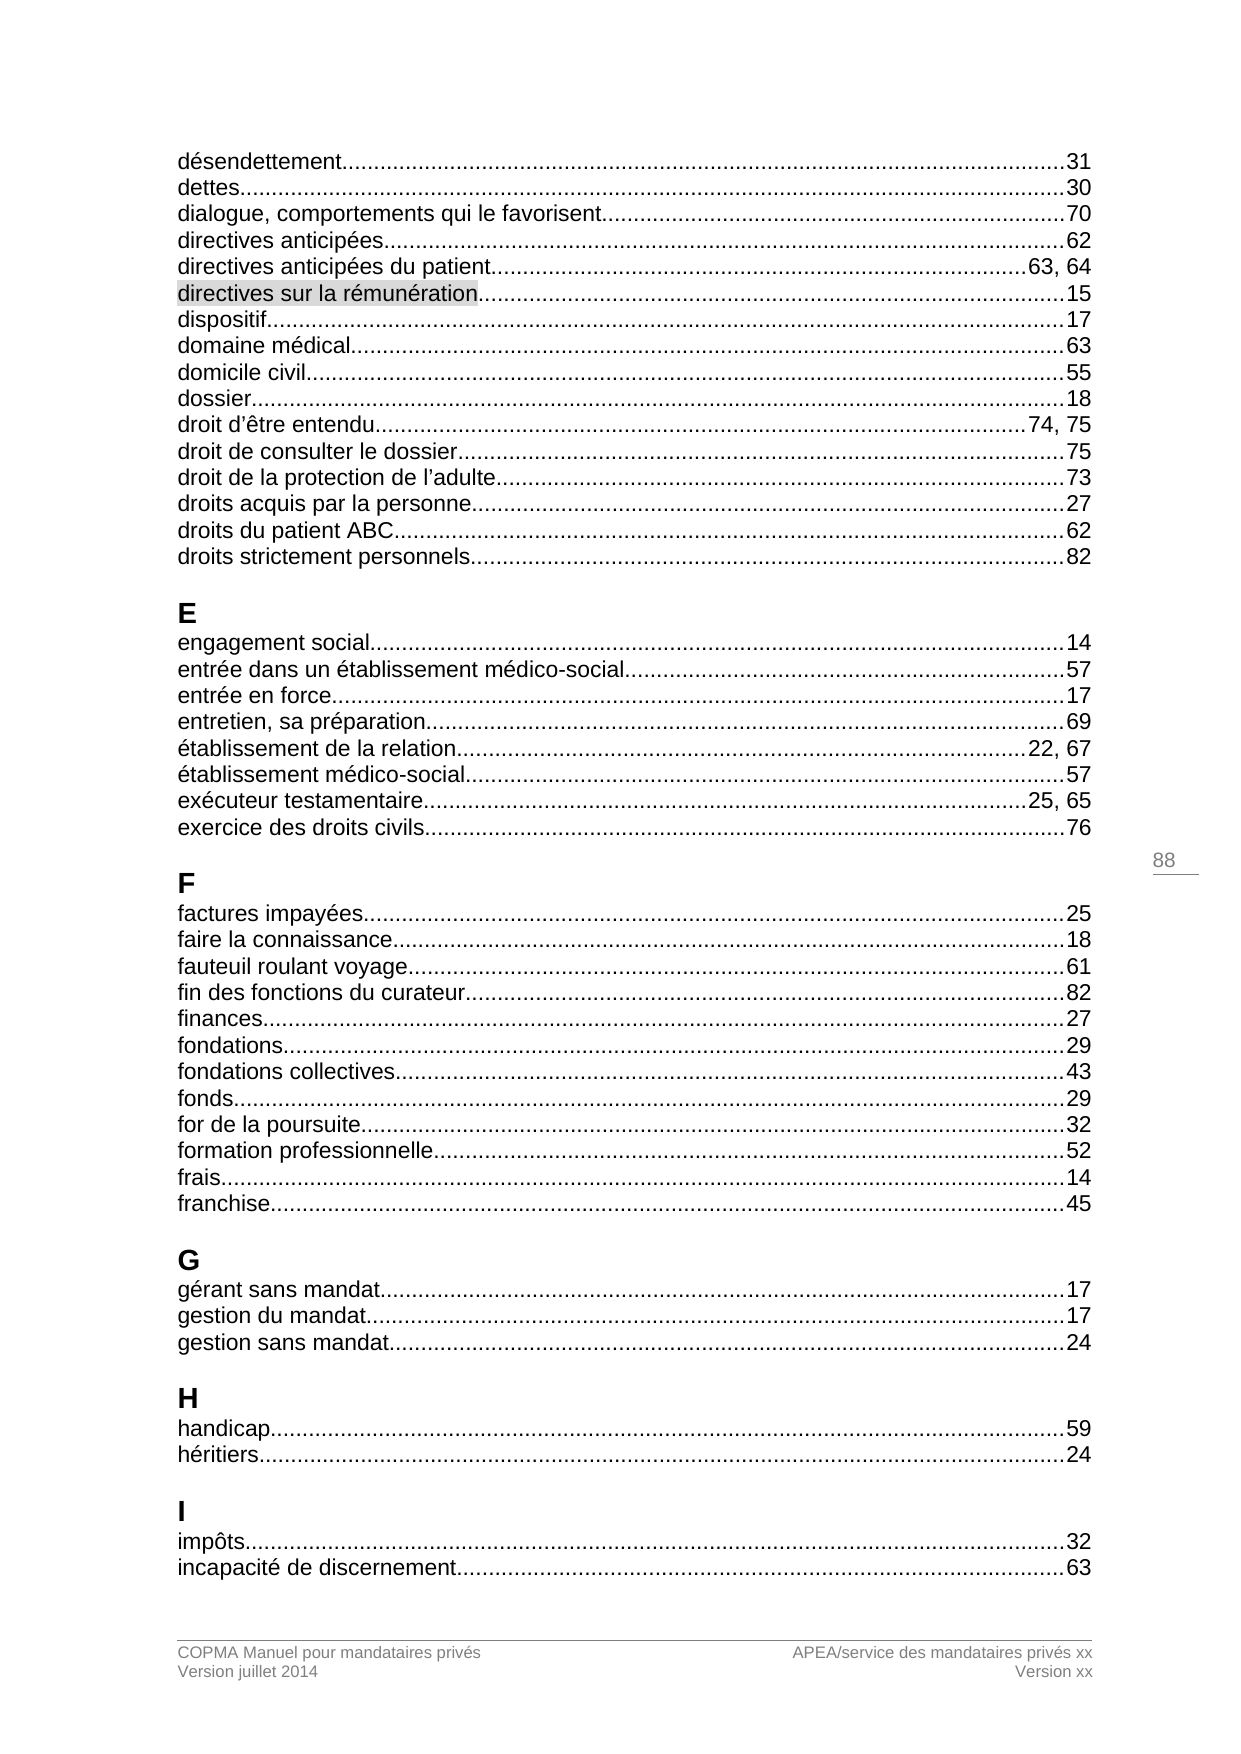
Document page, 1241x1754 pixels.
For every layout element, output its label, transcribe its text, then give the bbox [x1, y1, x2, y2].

text fauteuil roulant voyage 61 [177, 953, 1092, 979]
text fondations collectives 43 [177, 1058, 1092, 1084]
text F [177, 866, 1092, 900]
text engagement social 14 [177, 629, 1092, 656]
text I [177, 1494, 1092, 1528]
text incapacité de discernement 63 [177, 1554, 1092, 1580]
text handicap 59 [177, 1415, 1092, 1441]
text dossier 18 [177, 385, 1092, 411]
text établissement de la relation 22, 67 [177, 735, 1092, 761]
text droit de consulter le dossier 75 [177, 438, 1092, 464]
text domicile civil 55 [177, 358, 1092, 385]
text finances 27 [177, 1005, 1092, 1032]
text entrée en force 17 [177, 682, 1092, 708]
text droit d’être entendu 74, 75 [177, 411, 1092, 438]
text dispositif 17 [177, 306, 1092, 332]
text désendettement 31 [177, 148, 1092, 174]
text franchise 45 [177, 1190, 1092, 1216]
text E [177, 596, 1092, 629]
text gérant sans mandat 17 [177, 1276, 1092, 1302]
text établissement médico-social 57 [177, 761, 1092, 787]
text impôts 32 [177, 1528, 1092, 1554]
text frais 14 [177, 1163, 1092, 1190]
text exercice des droits civils 76 [177, 814, 1092, 840]
text droits strictement personnels 82 [177, 543, 1092, 569]
text fonds 29 [177, 1084, 1092, 1111]
text H [177, 1382, 1092, 1415]
text exécuteur testamentaire 25, 65 [177, 787, 1092, 814]
text factures impayées 25 [177, 900, 1092, 926]
text formation professionnelle 52 [177, 1137, 1092, 1163]
text droits acquis par la personne 27 [177, 490, 1092, 517]
text for de la poursuite 32 [177, 1111, 1092, 1137]
text dettes 30 [177, 174, 1092, 200]
text directives sur la rémunération 15 [177, 279, 1092, 306]
text gestion du mandat 17 [177, 1302, 1092, 1329]
text héritiers 24 [177, 1441, 1092, 1468]
text domaine médical 63 [177, 332, 1092, 358]
text G [177, 1243, 1092, 1276]
text entrée dans un établissement médico-social 57 [177, 656, 1092, 682]
text faire la connaissance 18 [177, 926, 1092, 953]
text droit de la protection de l’adulte 73 [177, 464, 1092, 490]
text gestion sans mandat 24 [177, 1329, 1092, 1355]
text entretien, sa préparation 69 [177, 708, 1092, 735]
text fin des fonctions du curateur 82 [177, 979, 1092, 1005]
text dialogue, comportements qui le favorisent 70 [177, 200, 1092, 227]
text directives anticipées du patient 63, 64 [177, 253, 1092, 279]
text fondations 29 [177, 1032, 1092, 1058]
text directives anticipées 62 [177, 227, 1092, 253]
text droits du patient ABC 62 [177, 517, 1092, 543]
